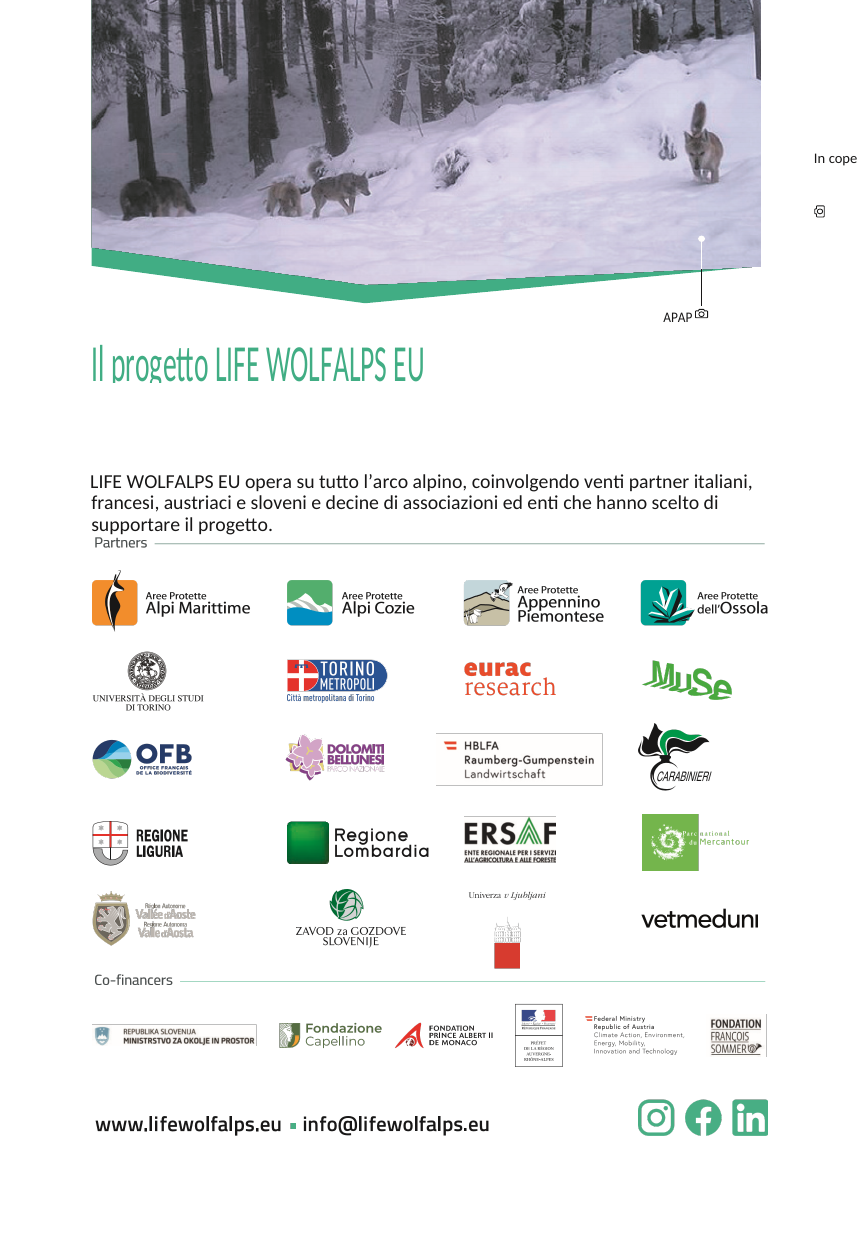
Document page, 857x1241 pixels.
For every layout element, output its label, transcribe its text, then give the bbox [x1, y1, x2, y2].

picture [91, 0, 761, 285]
text LIFE WOLFALPS EU opera su tutto l’arco alpino, coinvolgendo venti partner italiani, francesi, austriaci e sloveni e decine di associazioni ed enti che hanno scelto di supportare il progetto. [90, 60, 765, 536]
picture [91, 536, 768, 1136]
